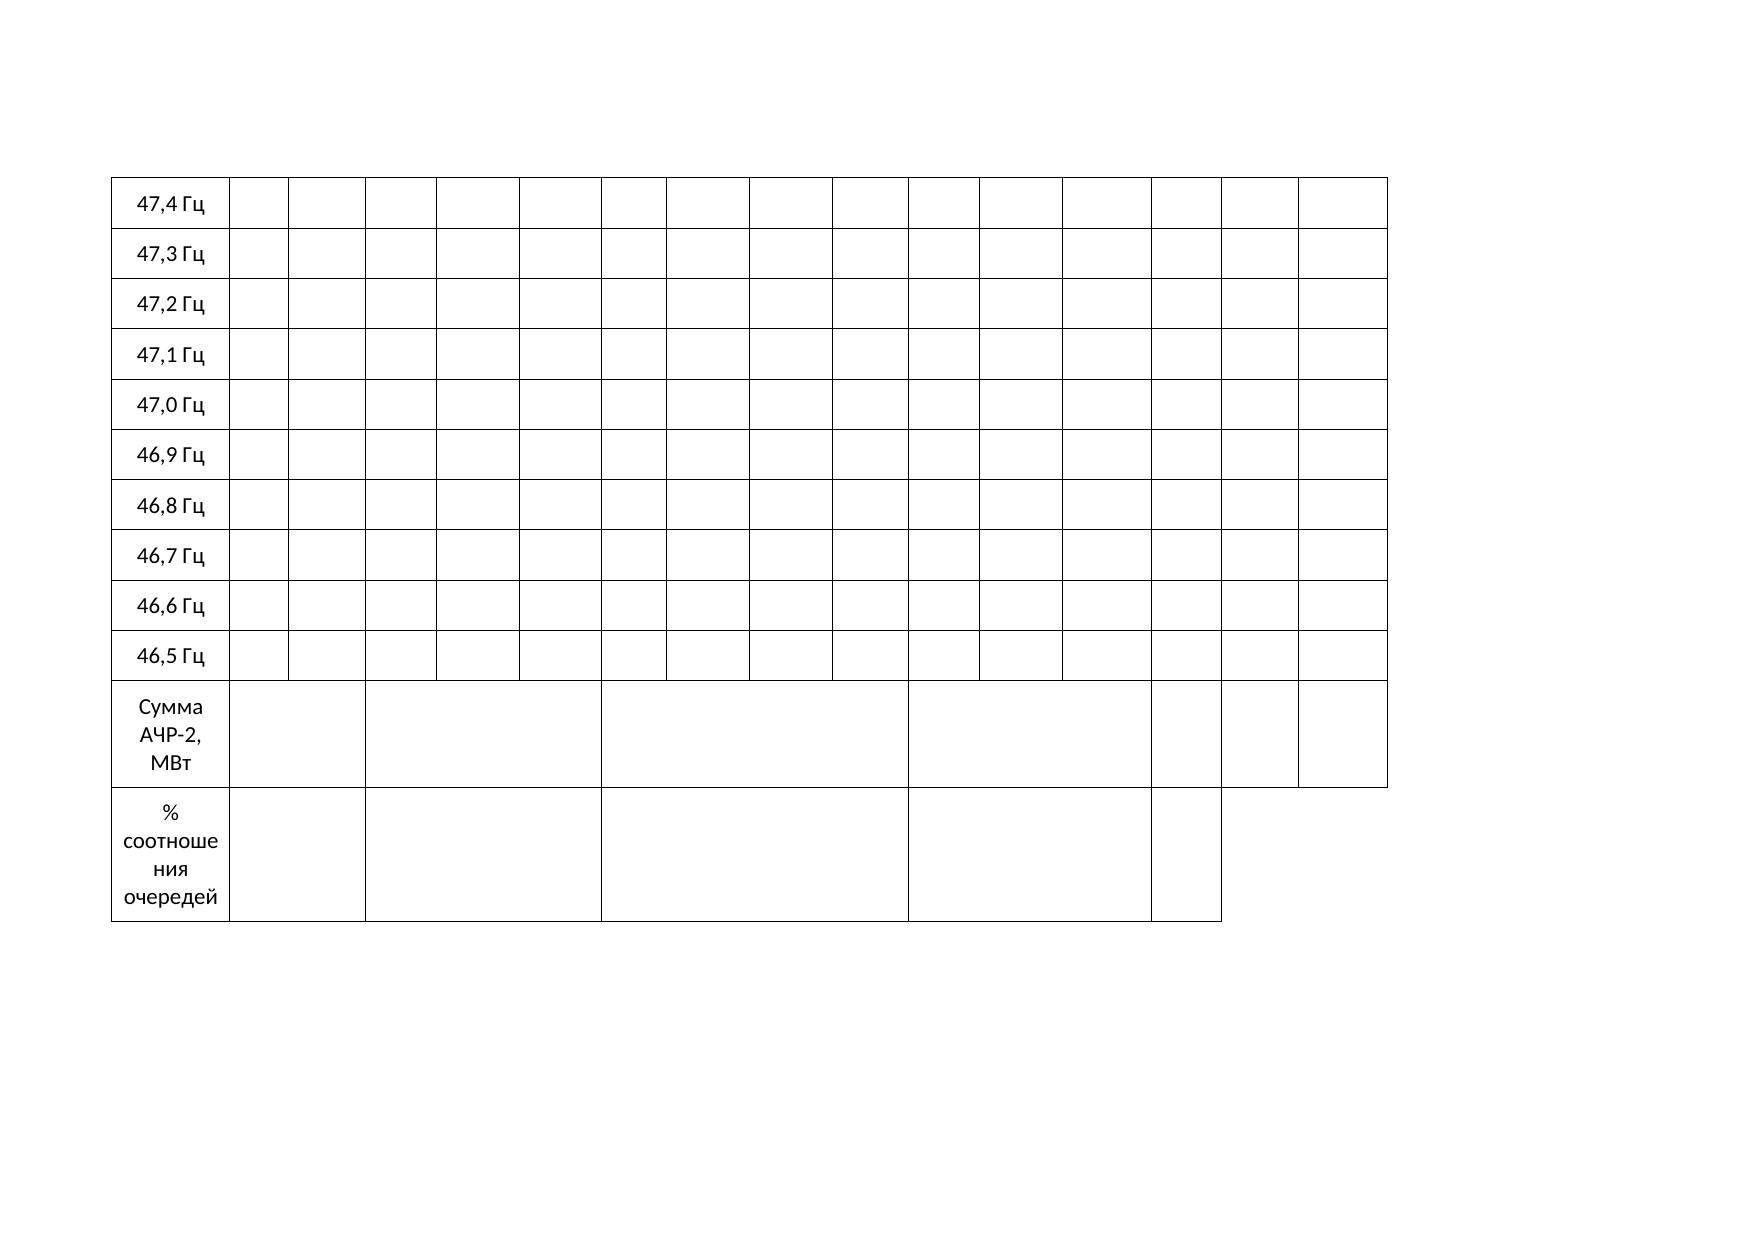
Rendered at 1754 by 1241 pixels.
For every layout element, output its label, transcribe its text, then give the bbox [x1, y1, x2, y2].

table_cell [1152, 380, 1221, 429]
table_cell [833, 229, 908, 278]
table_cell [520, 178, 601, 227]
table_cell [366, 530, 436, 580]
table_cell 47,4 Гц [112, 178, 229, 227]
table_cell [909, 178, 979, 227]
table_cell [833, 631, 908, 680]
table_cell [437, 480, 519, 529]
table_cell [1299, 631, 1387, 680]
table_cell [1299, 178, 1387, 227]
table_cell [909, 530, 979, 580]
table_cell 46,5 Гц [112, 631, 229, 680]
table_cell [750, 229, 832, 278]
table_cell [833, 430, 908, 479]
table_cell [1299, 279, 1387, 328]
table_cell [602, 631, 666, 680]
table_cell [1152, 229, 1221, 278]
table_cell [667, 329, 749, 378]
table_cell [520, 329, 601, 378]
table_cell [230, 430, 288, 479]
table_cell [230, 681, 365, 787]
table_cell [437, 380, 519, 429]
table_cell [909, 229, 979, 278]
table_cell [667, 631, 749, 680]
table_cell [1299, 530, 1387, 580]
table_cell [980, 581, 1062, 630]
table_cell 47,2 Гц [112, 279, 229, 328]
table_cell [437, 530, 519, 580]
table_cell [1299, 329, 1387, 378]
table_cell 47,1 Гц [112, 329, 229, 378]
table_cell [909, 329, 979, 378]
table_cell [1299, 430, 1387, 479]
table_cell [366, 178, 436, 227]
table_cell [520, 430, 601, 479]
table_cell [1222, 329, 1298, 378]
table_cell [980, 279, 1062, 328]
table_cell [909, 430, 979, 479]
table_cell [602, 329, 666, 378]
table_cell Сумма АЧР-2, МВт [112, 681, 229, 787]
table_cell [366, 229, 436, 278]
table_cell [667, 430, 749, 479]
table_cell [437, 229, 519, 278]
table_cell [980, 480, 1062, 529]
table_cell [833, 279, 908, 328]
table_cell [750, 480, 832, 529]
table_cell [1222, 229, 1298, 278]
table_cell [602, 430, 666, 479]
table_cell [602, 178, 666, 227]
table_cell [289, 430, 365, 479]
table_cell [1222, 430, 1298, 479]
table_cell [289, 279, 365, 328]
table_cell [1222, 631, 1298, 680]
table_cell [1063, 631, 1151, 680]
table_cell [980, 430, 1062, 479]
table_cell [667, 380, 749, 429]
table_cell [1222, 681, 1298, 787]
table_cell [520, 631, 601, 680]
table_cell [520, 380, 601, 429]
table_cell [366, 380, 436, 429]
table_cell [602, 229, 666, 278]
table_cell [230, 530, 288, 580]
table_cell [230, 581, 288, 630]
table_cell [1152, 329, 1221, 378]
table_cell [909, 480, 979, 529]
table_cell [289, 380, 365, 429]
table_cell [602, 380, 666, 429]
table_cell [366, 788, 601, 921]
table_cell [366, 430, 436, 479]
table_cell [437, 581, 519, 630]
table_cell [1063, 430, 1151, 479]
table_cell [667, 581, 749, 630]
table_cell [289, 631, 365, 680]
table_cell [980, 329, 1062, 378]
table_cell [520, 581, 601, 630]
table_cell [437, 430, 519, 479]
table_cell [1063, 178, 1151, 227]
table_cell [1222, 380, 1298, 429]
table_cell [1152, 530, 1221, 580]
table_cell 46,7 Гц [112, 530, 229, 580]
table_cell [750, 530, 832, 580]
table_cell [437, 329, 519, 378]
table_cell [1222, 279, 1298, 328]
table_cell [909, 788, 1151, 921]
table_cell [1222, 788, 1387, 921]
table_cell [602, 681, 908, 787]
table_cell [1222, 178, 1298, 227]
table_cell [520, 530, 601, 580]
table_cell [230, 788, 365, 921]
table_cell [667, 229, 749, 278]
table_cell [1299, 480, 1387, 529]
table_cell [750, 380, 832, 429]
table_cell [980, 178, 1062, 227]
table_cell [602, 581, 666, 630]
table_cell [520, 229, 601, 278]
table_cell [667, 178, 749, 227]
table_cell [909, 581, 979, 630]
table_cell [366, 329, 436, 378]
table_cell [1299, 380, 1387, 429]
table_cell [289, 480, 365, 529]
table_cell [230, 329, 288, 378]
table_cell [289, 329, 365, 378]
table_cell [833, 581, 908, 630]
table_cell 47,3 Гц [112, 229, 229, 278]
table_cell [750, 178, 832, 227]
table_cell [366, 681, 601, 787]
table_cell [230, 480, 288, 529]
table_cell 46,6 Гц [112, 581, 229, 630]
table_cell [289, 530, 365, 580]
table_cell [366, 581, 436, 630]
table_cell [366, 279, 436, 328]
table_cell [1063, 530, 1151, 580]
table_cell [289, 229, 365, 278]
table_cell [602, 480, 666, 529]
table_cell [602, 788, 908, 921]
table_cell [1152, 788, 1221, 921]
table_cell [667, 530, 749, 580]
table_cell [833, 329, 908, 378]
table_cell [1152, 178, 1221, 227]
table_cell [833, 380, 908, 429]
table_cell [437, 178, 519, 227]
table_cell [833, 530, 908, 580]
table_cell [230, 229, 288, 278]
table_cell 46,9 Гц [112, 430, 229, 479]
table_cell [230, 631, 288, 680]
table_cell [980, 530, 1062, 580]
table_cell [1152, 681, 1221, 787]
table_cell [1063, 380, 1151, 429]
table_cell [289, 581, 365, 630]
table_cell 46,8 Гц [112, 480, 229, 529]
table_cell [437, 279, 519, 328]
table_cell [750, 279, 832, 328]
table_cell [1152, 631, 1221, 680]
table_cell [909, 380, 979, 429]
table_cell [1063, 480, 1151, 529]
table_cell [602, 279, 666, 328]
table_cell [1063, 329, 1151, 378]
table_cell [750, 329, 832, 378]
table_cell [520, 480, 601, 529]
table_cell [980, 380, 1062, 429]
table_cell [1063, 581, 1151, 630]
table_cell [750, 631, 832, 680]
table_cell [230, 178, 288, 227]
table_cell [1299, 581, 1387, 630]
table_cell [909, 681, 1151, 787]
table_cell [602, 530, 666, 580]
table_cell [230, 380, 288, 429]
table_cell [1222, 530, 1298, 580]
table_cell [366, 480, 436, 529]
table_cell [1222, 480, 1298, 529]
table_cell [1152, 430, 1221, 479]
table_cell [909, 631, 979, 680]
table_cell [230, 279, 288, 328]
table_cell [667, 480, 749, 529]
table_cell [750, 430, 832, 479]
table_cell [1222, 581, 1298, 630]
table_cell [289, 178, 365, 227]
table_cell 47,0 Гц [112, 380, 229, 429]
table_cell [520, 279, 601, 328]
table_cell [1063, 279, 1151, 328]
table_cell [366, 631, 436, 680]
table_cell [980, 229, 1062, 278]
table_cell [1299, 229, 1387, 278]
table_cell [833, 178, 908, 227]
table_cell [437, 631, 519, 680]
table_cell [1152, 581, 1221, 630]
table_cell [1152, 279, 1221, 328]
table_cell [667, 279, 749, 328]
table_cell [833, 480, 908, 529]
table_cell [750, 581, 832, 630]
table_cell [1299, 681, 1387, 787]
table_cell % соотношения очередей [112, 788, 229, 921]
table_cell [909, 279, 979, 328]
table_cell [980, 631, 1062, 680]
table_cell [1063, 229, 1151, 278]
table_cell [1152, 480, 1221, 529]
